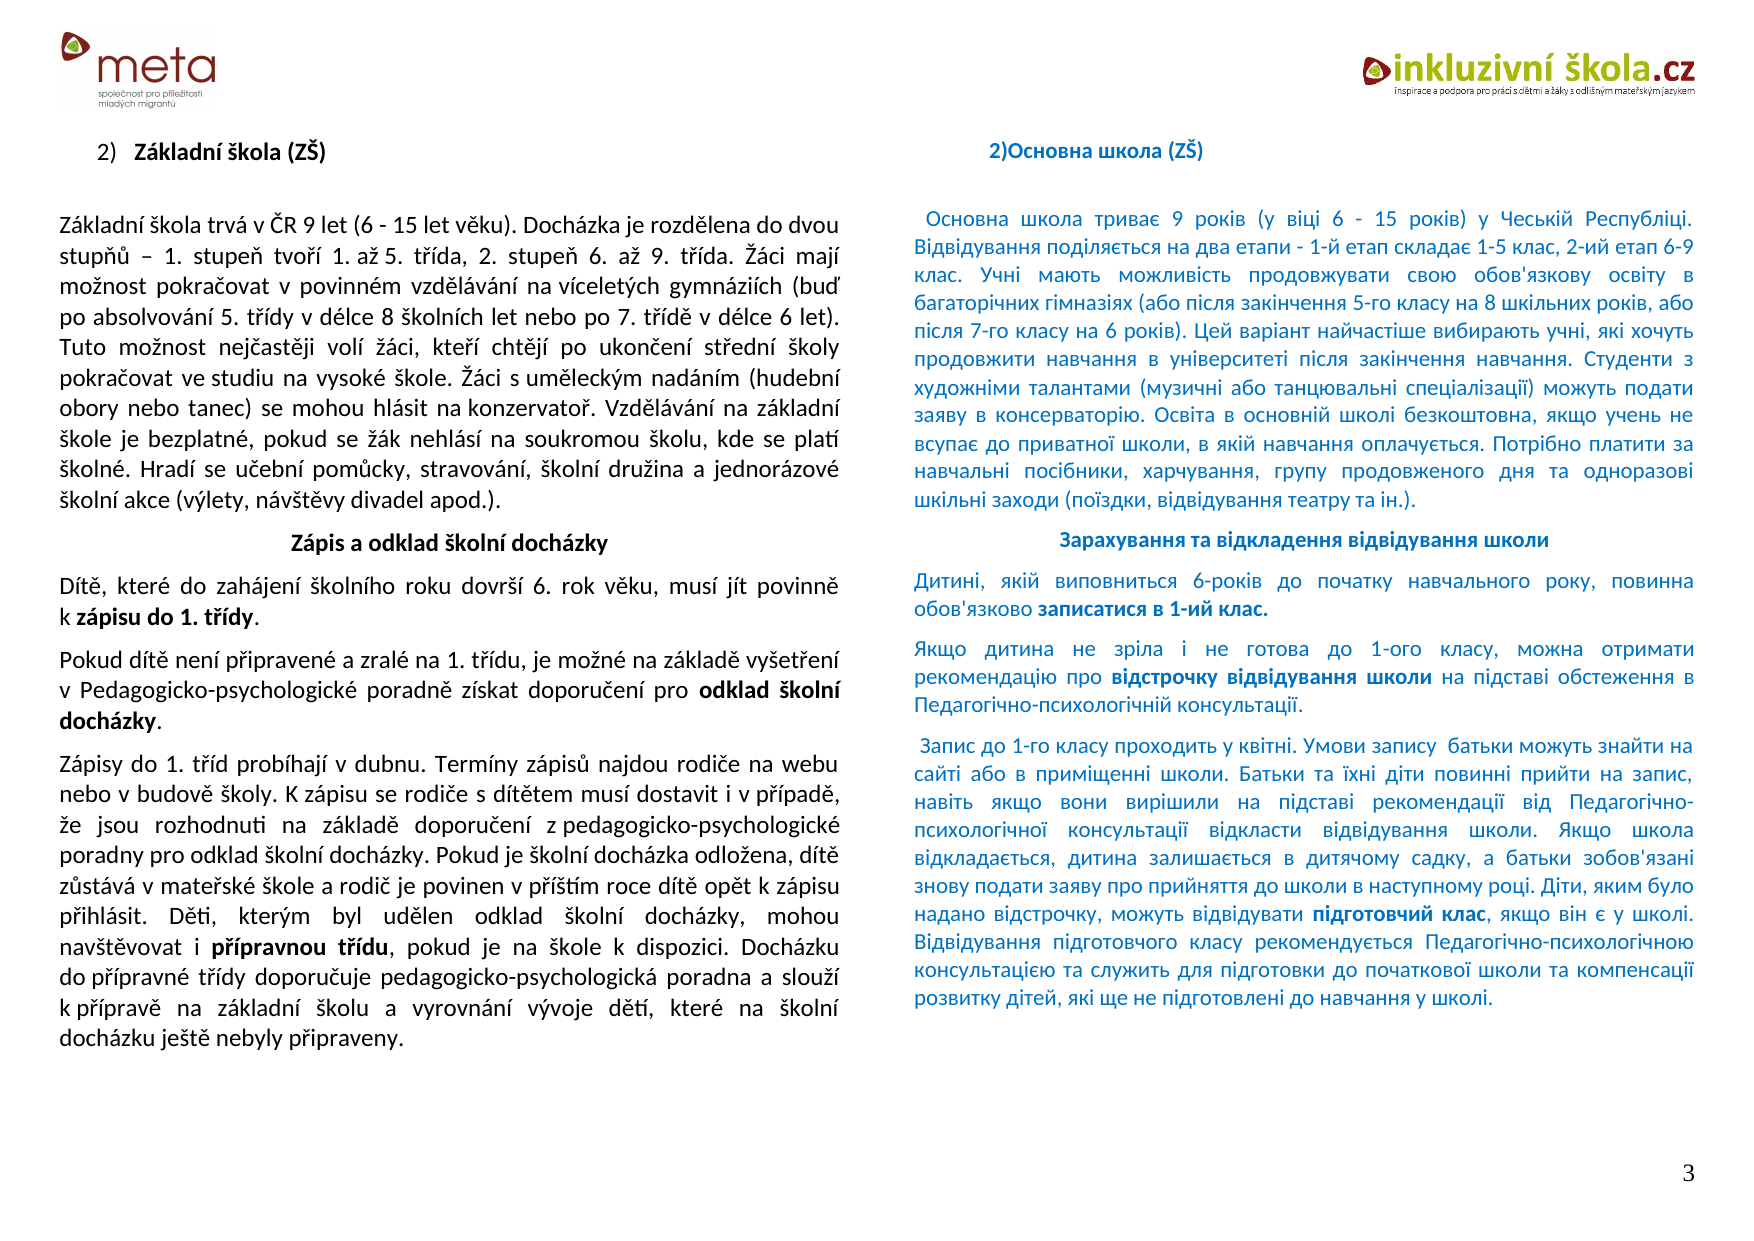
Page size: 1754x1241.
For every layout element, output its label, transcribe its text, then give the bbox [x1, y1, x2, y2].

text Дитині, якій виповниться 6-років до початку навчального року, повинна обов'язково записатися в 1-ий клас. [914, 566, 1695, 622]
picture [1362, 51, 1695, 97]
subtitle 2)Основна школа (ZŠ) [989, 136, 1695, 164]
text Якщо дитина не зріла і не готова до 1-ого класу, можна отримати рекомендацію про відстрочку відвідування школи на підставі обстеження в Педагогічно-психологічній консультації. [914, 634, 1695, 718]
text Зарахування та відкладення відвідування школи [914, 525, 1695, 553]
text Pokud dítě není připravené a zralé na 1. třídu, je možné na základě vyšetření v Pedagogicko-psychologické poradně získat doporučení pro odklad školní docházky. [59, 644, 840, 735]
text Zápisy do 1. tříd probíhají v dubnu. Termíny zápisů najdou rodiče na webu nebo v budově školy. K zápisu se rodiče s dítětem musí dostavit i v případě, že jsou rozhodnuti na základě doporučení z pedagogicko-psychologické poradny pro odklad školní docházky. Pokud je školní docházka odložena, dítě zůstává v mateřské škole a rodič je povinen v příštím roce dítě opět k zápisu přihlásit. Děti, kterým byl udělen odklad školní docházky, mohou navštěvovat i přípravnou třídu, pokud je na škole k dispozici. Docházku do přípravné třídy doporučuje pedagogicko-psychologická poradna a slouží k přípravě na základní školu a vyrovnání vývoje dětí, které na školní docházku ještě nebyly připraveny. [59, 748, 840, 1053]
text Запис до 1-го класу проходить у квітні. Умови запису батьки можуть знайти на сайті або в приміщенні школи. Батьки та їхні діти повинні прийти на запис, навіть якщо вони вирішили на підставі рекомендації від Педагогічно-психологічної консультації відкласти відвідування школи. Якщо школа відкладається, дитина залишається в дитячому садку, а батьки зобов'язані знову подати заяву про прийняття до школи в наступному році. Діти, яким було надано відстрочку, можуть відвідувати підготовчий клас, якщо він є у школі. Відвідування підготовчого класу рекомендується Педагогічно-психологічною консультацією та служить для підготовки до початкової школи та компенсації розвитку дітей, які ще не підготовлені до навчання у школі. [914, 731, 1695, 1011]
text Основна школа триває 9 років (у віці 6 - 15 років) у Чеській Республіці. Відвідування поділяється на два етапи - 1-й етап складає 1-5 клас, 2-ий етап 6-9 клас. Учні мають можливість продовжувати свою обов'язкову освіту в багаторічних гімназіях (або після закінчення 5-го класу на 8 шкільних років, або після 7-го класу на 6 років). Цей варіант найчастіше вибирають учні, які хочуть продовжити навчання в університеті після закінчення навчання. Студенти з художніми талантами (музичні або танцювальні спеціалізації) можуть подати заяву в консерваторію. Освіта в основній школі безкоштовна, якщо учень не всупає до приватної школи, в якій навчання оплачується. Потрібно платити за навчальні посібники, харчування, групу продовженого дня та одноразові шкільні заходи (поїздки, відвідування театру та ін.). [914, 204, 1695, 513]
text Zápis a odklad školní docházky [59, 527, 840, 558]
text Dítě, které do zahájení školního roku dovrší 6. rok věku, musí jít povinně k zápisu do 1. třídy. [59, 570, 840, 631]
picture [59, 29, 217, 111]
subtitle Základní škola (ZŠ) [97, 136, 840, 166]
text Základní škola trvá v ČR 9 let (6 - 15 let věku). Docházka je rozdělena do dvou stupňů – 1. stupeň tvoří 1. až 5. třída, 2. stupeň 6. až 9. třída. Žáci mají možnost pokračovat v povinném vzdělávání na víceletých gymnáziích (buď po absolvování 5. třídy v délce 8 školních let nebo po 7. třídě v délce 6 let). Tuto možnost nejčastěji volí žáci, kteří chtějí po ukončení střední školy pokračovat ve studiu na vysoké škole. Žáci s uměleckým nadáním (hudební obory nebo tanec) se mohou hlásit na konzervatoř. Vzdělávání na základní škole je bezplatné, pokud se žák nehlásí na soukromou školu, kde se platí školné. Hradí se učební pomůcky, stravování, školní družina a jednorázové školní akce (výlety, návštěvy divadel apod.). [59, 209, 840, 515]
